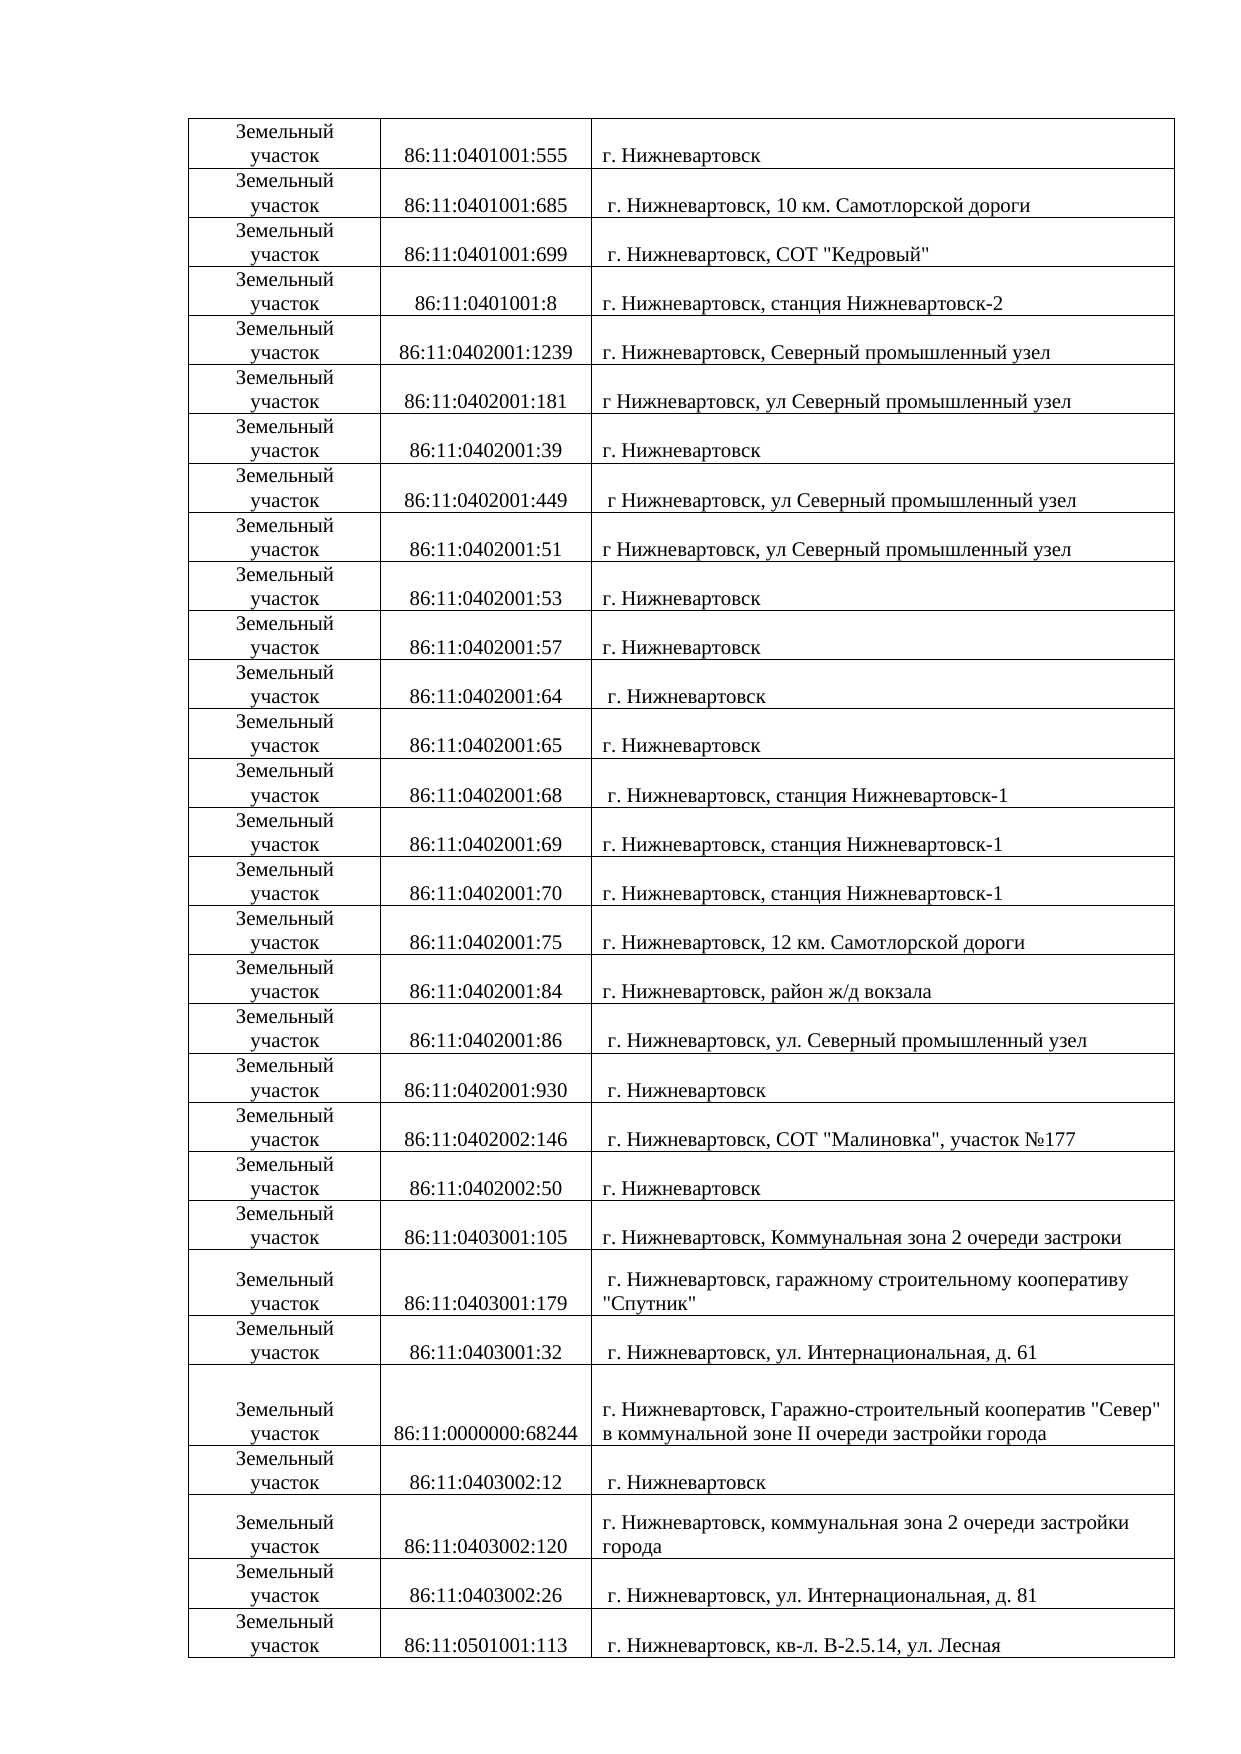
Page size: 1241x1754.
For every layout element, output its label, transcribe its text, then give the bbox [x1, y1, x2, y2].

table_cell 86:11:0402001:53 [381, 562, 591, 610]
table_cell 86:11:0402001:69 [381, 808, 591, 856]
table_cell Земельный участок [189, 611, 380, 659]
table_cell г. Нижневартовск, ул. Интернациональная, д. 61 [592, 1316, 1174, 1364]
table_cell г Нижневартовск, ул Северный промышленный узел [592, 365, 1174, 413]
table_cell Земельный участок [189, 1201, 380, 1249]
table_cell г. Нижневартовск, 10 км. Самотлорской дороги [592, 169, 1174, 217]
table_cell г. Нижневартовск, 12 км. Самотлорской дороги [592, 906, 1174, 954]
table_cell 86:11:0402001:930 [381, 1054, 591, 1102]
table_cell Земельный участок [189, 1559, 380, 1607]
table_cell 86:11:0403002:12 [381, 1446, 591, 1494]
table_cell 86:11:0402001:65 [381, 709, 591, 757]
table_cell г Нижневартовск, ул Северный промышленный узел [592, 513, 1174, 561]
table_cell Земельный участок [189, 808, 380, 856]
table_cell 86:11:0402001:181 [381, 365, 591, 413]
table_cell Земельный участок [189, 169, 380, 217]
table_cell 86:11:0501001:113 [381, 1609, 591, 1657]
table_cell Земельный участок [189, 759, 380, 807]
table_cell 86:11:0402001:86 [381, 1004, 591, 1052]
table_cell 86:11:0401001:8 [381, 267, 591, 315]
table_cell 86:11:0403002:120 [381, 1495, 591, 1558]
table_cell 86:11:0401001:699 [381, 218, 591, 266]
table_cell Земельный участок [189, 562, 380, 610]
table_cell 86:11:0402001:39 [381, 414, 591, 462]
table_cell г. Нижневартовск [592, 562, 1174, 610]
table_cell 86:11:0402002:50 [381, 1152, 591, 1200]
table_cell Земельный участок [189, 1250, 380, 1315]
table_cell г. Нижневартовск [592, 1054, 1174, 1102]
table_cell г. Нижневартовск, Гаражно-строительный кооператив "Север" в коммунальной зоне II очереди застройки города [592, 1365, 1174, 1445]
table_cell г. Нижневартовск, станция Нижневартовск-1 [592, 857, 1174, 905]
table_cell г. Нижневартовск, станция Нижневартовск-1 [592, 808, 1174, 856]
table_cell Земельный участок [189, 1495, 380, 1558]
table_cell 86:11:0402001:75 [381, 906, 591, 954]
table_cell г. Нижневартовск [592, 611, 1174, 659]
table_cell г. Нижневартовск [592, 1152, 1174, 1200]
table_cell г. Нижневартовск [592, 414, 1174, 462]
table_cell г. Нижневартовск, кв-л. В-2.5.14, ул. Лесная [592, 1609, 1174, 1657]
table_cell г. Нижневартовск, район ж/д вокзала [592, 955, 1174, 1003]
table_cell Земельный участок [189, 660, 380, 708]
table_cell Земельный участок [189, 955, 380, 1003]
table_cell 86:11:0402001:57 [381, 611, 591, 659]
table_cell г. Нижневартовск, Северный промышленный узел [592, 316, 1174, 364]
table_cell Земельный участок [189, 1103, 380, 1151]
table_cell Земельный участок [189, 1004, 380, 1052]
table_cell Земельный участок [189, 119, 380, 167]
table_cell Земельный участок [189, 365, 380, 413]
table_cell г. Нижневартовск, Коммунальная зона 2 очереди застроки [592, 1201, 1174, 1249]
table_cell 86:11:0401001:685 [381, 169, 591, 217]
table_cell г. Нижневартовск [592, 660, 1174, 708]
table_cell Земельный участок [189, 709, 380, 757]
table_cell Земельный участок [189, 857, 380, 905]
table_cell 86:11:0402001:84 [381, 955, 591, 1003]
table_cell г. Нижневартовск, станция Нижневартовск-2 [592, 267, 1174, 315]
table_cell Земельный участок [189, 1365, 380, 1445]
table_cell 86:11:0403001:105 [381, 1201, 591, 1249]
table_cell г. Нижневартовск, ул. Северный промышленный узел [592, 1004, 1174, 1052]
table_cell г. Нижневартовск, коммунальная зона 2 очереди застройки города [592, 1495, 1174, 1558]
table_cell г. Нижневартовск, СОТ "Кедровый" [592, 218, 1174, 266]
table_cell 86:11:0403001:32 [381, 1316, 591, 1364]
table_cell г. Нижневартовск, гаражному строительному кооперативу "Спутник" [592, 1250, 1174, 1315]
table_cell Земельный участок [189, 316, 380, 364]
table_cell г. Нижневартовск, станция Нижневартовск-1 [592, 759, 1174, 807]
table_cell Земельный участок [189, 1316, 380, 1364]
table_cell Земельный участок [189, 513, 380, 561]
table_cell 86:11:0402001:68 [381, 759, 591, 807]
table_cell Земельный участок [189, 1152, 380, 1200]
table_cell 86:11:0402001:64 [381, 660, 591, 708]
table_cell г. Нижневартовск [592, 119, 1174, 167]
table_cell 86:11:0402001:70 [381, 857, 591, 905]
table_cell г. Нижневартовск [592, 1446, 1174, 1494]
table_cell г Нижневартовск, ул Северный промышленный узел [592, 464, 1174, 512]
table_cell г. Нижневартовск, ул. Интернациональная, д. 81 [592, 1559, 1174, 1607]
table_cell 86:11:0000000:68244 [381, 1365, 591, 1445]
table_cell г. Нижневартовск [592, 709, 1174, 757]
table_cell Земельный участок [189, 464, 380, 512]
table_cell Земельный участок [189, 1446, 380, 1494]
table_cell 86:11:0402002:146 [381, 1103, 591, 1151]
table_cell г. Нижневартовск, СОТ "Малиновка", участок №177 [592, 1103, 1174, 1151]
table_cell 86:11:0403002:26 [381, 1559, 591, 1607]
table_cell 86:11:0401001:555 [381, 119, 591, 167]
table_cell Земельный участок [189, 1609, 380, 1657]
table_cell 86:11:0402001:1239 [381, 316, 591, 364]
table_cell Земельный участок [189, 414, 380, 462]
table_cell Земельный участок [189, 218, 380, 266]
table_cell 86:11:0402001:449 [381, 464, 591, 512]
table_cell Земельный участок [189, 267, 380, 315]
table_cell 86:11:0403001:179 [381, 1250, 591, 1315]
table_cell Земельный участок [189, 906, 380, 954]
table_cell Земельный участок [189, 1054, 380, 1102]
table_cell 86:11:0402001:51 [381, 513, 591, 561]
